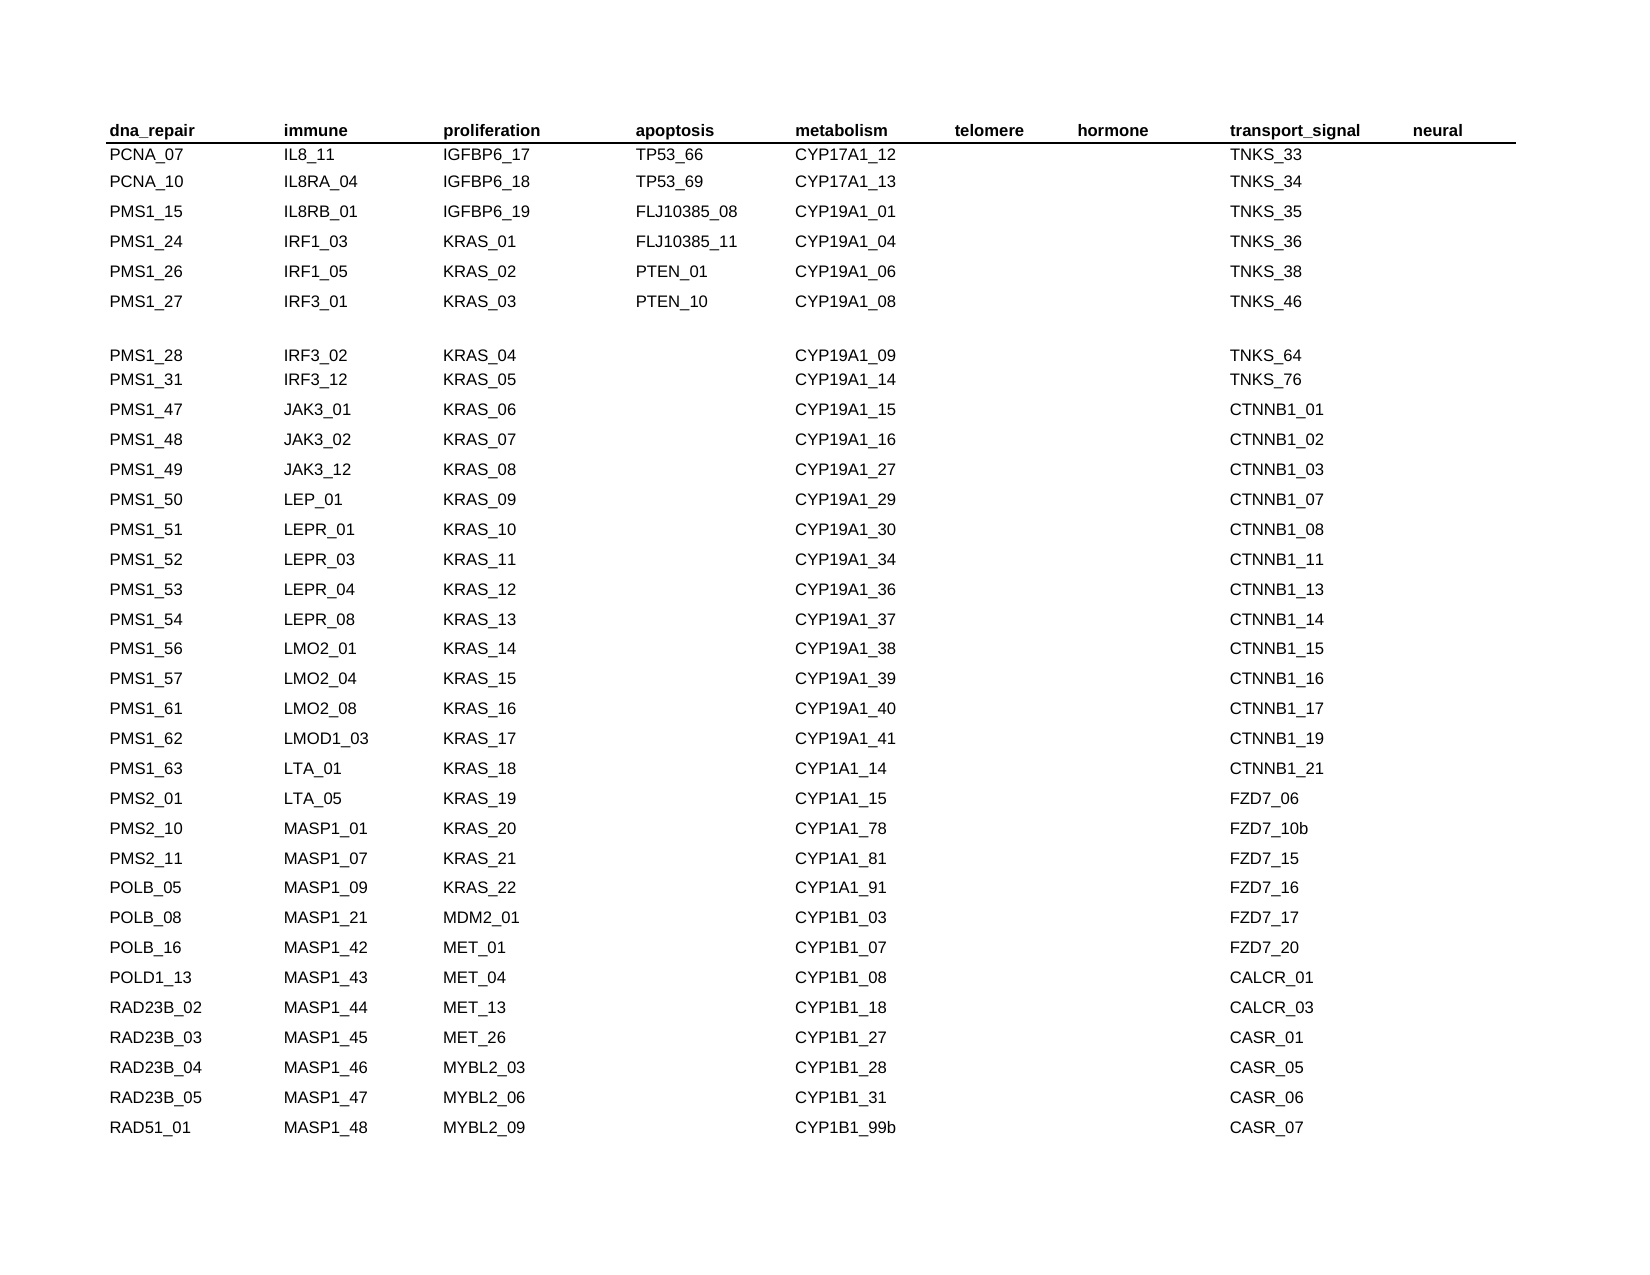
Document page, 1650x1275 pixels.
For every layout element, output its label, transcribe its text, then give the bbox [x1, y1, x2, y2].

table_cell KRAS_01 [443, 232, 636, 262]
table_cell CYP19A1_29 [795, 490, 1229, 519]
table_cell MET_13 [443, 998, 795, 1028]
table_cell PMS1_62 [109, 729, 283, 759]
table_cell JAK3_01 [284, 400, 443, 430]
table_cell PMS1_63 [109, 759, 283, 789]
table_cell MYBL2_09 [443, 1118, 795, 1147]
table_cell CYP1B1_03 [795, 908, 1229, 938]
table_cell TNKS_35 [1230, 202, 1313, 232]
table_cell LTA_05 [284, 789, 443, 818]
table_header KRAS_04 [443, 346, 795, 370]
table_cell CYP1B1_08 [795, 968, 1229, 998]
table_cell IGFBP6_18 [443, 172, 636, 202]
table_cell JAK3_12 [284, 460, 443, 490]
table_cell FZD7_16 [1230, 878, 1324, 908]
table_cell CYP1A1_78 [795, 819, 1229, 848]
table_cell KRAS_16 [443, 699, 795, 729]
table_cell CYP19A1_40 [795, 699, 1229, 729]
table_cell LMO2_04 [284, 669, 443, 699]
table_cell KRAS_05 [443, 370, 795, 400]
table_cell PMS1_47 [109, 400, 283, 430]
table_cell FLJ10385_08 [636, 202, 795, 232]
table_cell RAD23B_04 [109, 1058, 283, 1088]
table_cell PMS1_24 [109, 232, 284, 262]
table_cell TNKS_34 [1230, 172, 1313, 202]
table_cell CASR_07 [1230, 1118, 1324, 1147]
table_cell MASP1_09 [284, 878, 443, 908]
table_cell CALCR_03 [1230, 998, 1324, 1028]
table_cell PMS2_10 [109, 819, 283, 848]
table_cell MET_04 [443, 968, 795, 998]
table_cell CASR_01 [1230, 1028, 1324, 1058]
table_cell PMS1_51 [109, 520, 283, 549]
table_cell PMS1_50 [109, 490, 283, 519]
table_cell CYP1B1_07 [795, 938, 1229, 968]
table_cell PTEN_10 [636, 292, 795, 316]
table_cell KRAS_18 [443, 759, 795, 789]
table_cell RAD23B_02 [109, 998, 283, 1028]
table_cell IRF3_01 [284, 292, 443, 316]
table_cell CYP1B1_31 [795, 1088, 1229, 1117]
table_cell MASP1_01 [284, 819, 443, 848]
table_cell PMS1_54 [109, 609, 283, 639]
table_cell PMS1_49 [109, 460, 283, 490]
table_header TNKS_64 [1230, 346, 1324, 370]
table_cell TNKS_36 [1230, 232, 1313, 262]
table_cell MASP1_48 [284, 1118, 443, 1147]
table_cell LMO2_01 [284, 639, 443, 669]
table_cell CYP19A1_04 [795, 232, 1230, 262]
table_cell CTNNB1_19 [1230, 729, 1324, 759]
table_cell KRAS_06 [443, 400, 795, 430]
table_cell FZD7_17 [1230, 908, 1324, 938]
table_cell TNKS_76 [1230, 370, 1324, 400]
table_cell TNKS_33 [1230, 142, 1313, 172]
table_cell KRAS_02 [443, 262, 636, 292]
table_cell CYP1A1_81 [795, 849, 1229, 878]
table_cell LEPR_04 [284, 579, 443, 609]
table_cell FZD7_06 [1230, 789, 1324, 818]
table_cell MYBL2_06 [443, 1088, 795, 1117]
table_cell CTNNB1_07 [1230, 490, 1324, 519]
table_cell KRAS_09 [443, 490, 795, 519]
table_cell CYP1B1_27 [795, 1028, 1229, 1058]
table_cell CYP19A1_34 [795, 550, 1229, 579]
table_cell FZD7_10b [1230, 819, 1324, 848]
table_cell CTNNB1_15 [1230, 639, 1324, 669]
table_cell LTA_01 [284, 759, 443, 789]
table_header PMS1_28 [109, 346, 283, 370]
table_cell MASP1_46 [284, 1058, 443, 1088]
table_cell CTNNB1_16 [1230, 669, 1324, 699]
table_cell CTNNB1_11 [1230, 550, 1324, 579]
table_cell CYP1A1_91 [795, 878, 1229, 908]
table_cell CALCR_01 [1230, 968, 1324, 998]
table_cell IRF1_03 [284, 232, 443, 262]
table_cell CYP1B1_99b [795, 1118, 1229, 1147]
table_cell CYP19A1_06 [795, 262, 1230, 292]
table_cell IL8_11 [284, 142, 443, 172]
table_cell PTEN_01 [636, 262, 795, 292]
table_cell KRAS_13 [443, 609, 795, 639]
table_cell CYP19A1_15 [795, 400, 1229, 430]
table_header IRF3_02 [284, 346, 443, 370]
table_cell MET_01 [443, 938, 795, 968]
table_cell IL8RA_04 [284, 172, 443, 202]
table_cell CYP19A1_39 [795, 669, 1229, 699]
table_cell PMS1_26 [109, 262, 284, 292]
table_cell CYP19A1_36 [795, 579, 1229, 609]
table_cell CYP19A1_38 [795, 639, 1229, 669]
table_cell MET_26 [443, 1028, 795, 1058]
table_cell CTNNB1_21 [1230, 759, 1324, 789]
table_cell IRF1_05 [284, 262, 443, 292]
table_cell PMS1_15 [109, 202, 284, 232]
table_cell PMS1_56 [109, 639, 283, 669]
table_cell RAD23B_05 [109, 1088, 283, 1117]
table_cell CYP17A1_12 [795, 142, 1230, 172]
table_cell MASP1_42 [284, 938, 443, 968]
table_cell CYP19A1_27 [795, 460, 1229, 490]
table_cell PMS1_57 [109, 669, 283, 699]
table_cell TNKS_38 [1230, 262, 1313, 292]
table_cell CYP19A1_37 [795, 609, 1229, 639]
table_cell LEPR_03 [284, 550, 443, 579]
table_cell KRAS_15 [443, 669, 795, 699]
table_cell KRAS_19 [443, 789, 795, 818]
table_cell CTNNB1_03 [1230, 460, 1324, 490]
table_cell CYP19A1_30 [795, 520, 1229, 549]
table_cell CYP19A1_16 [795, 430, 1229, 460]
table_cell CYP1A1_15 [795, 789, 1229, 818]
table_cell CYP19A1_01 [795, 202, 1230, 232]
table_cell PMS1_52 [109, 550, 283, 579]
table_cell POLD1_13 [109, 968, 283, 998]
table_cell TP53_66 [636, 142, 795, 172]
table_cell PMS1_61 [109, 699, 283, 729]
table_cell KRAS_11 [443, 550, 795, 579]
table_cell RAD23B_03 [109, 1028, 283, 1058]
table_cell KRAS_20 [443, 819, 795, 848]
table_cell KRAS_07 [443, 430, 795, 460]
table_cell FZD7_20 [1230, 938, 1324, 968]
table_cell LEP_01 [284, 490, 443, 519]
table_cell IGFBP6_17 [443, 142, 636, 172]
table_cell MASP1_44 [284, 998, 443, 1028]
table_cell KRAS_03 [443, 292, 636, 316]
table_cell CYP1B1_28 [795, 1058, 1229, 1088]
table_cell CYP1A1_14 [795, 759, 1229, 789]
table_cell CTNNB1_14 [1230, 609, 1324, 639]
table_cell MASP1_45 [284, 1028, 443, 1058]
table_cell IL8RB_01 [284, 202, 443, 232]
table_cell CYP19A1_08 [795, 292, 1230, 316]
table_cell POLB_08 [109, 908, 283, 938]
table_cell CYP17A1_13 [795, 172, 1230, 202]
table_cell KRAS_17 [443, 729, 795, 759]
table_cell PMS1_48 [109, 430, 283, 460]
table_cell LMO2_08 [284, 699, 443, 729]
table_cell FZD7_15 [1230, 849, 1324, 878]
table_cell KRAS_21 [443, 849, 795, 878]
table_cell MASP1_43 [284, 968, 443, 998]
table_cell CTNNB1_13 [1230, 579, 1324, 609]
table_cell KRAS_12 [443, 579, 795, 609]
table_cell KRAS_22 [443, 878, 795, 908]
table_cell CASR_05 [1230, 1058, 1324, 1088]
table_cell TNKS_46 [1230, 292, 1313, 316]
table_cell LMOD1_03 [284, 729, 443, 759]
table_cell KRAS_10 [443, 520, 795, 549]
table_cell CTNNB1_08 [1230, 520, 1324, 549]
table_cell CTNNB1_02 [1230, 430, 1324, 460]
table_cell PCNA_10 [109, 172, 284, 202]
table_cell LEPR_08 [284, 609, 443, 639]
table_cell MASP1_47 [284, 1088, 443, 1117]
table_cell POLB_16 [109, 938, 283, 968]
table_cell LEPR_01 [284, 520, 443, 549]
table_cell MASP1_07 [284, 849, 443, 878]
table_cell PMS1_31 [109, 370, 283, 400]
table_cell PMS1_53 [109, 579, 283, 609]
table_cell PMS2_11 [109, 849, 283, 878]
table_cell IGFBP6_19 [443, 202, 636, 232]
table_cell CYP19A1_41 [795, 729, 1229, 759]
table_cell MASP1_21 [284, 908, 443, 938]
table_cell CASR_06 [1230, 1088, 1324, 1117]
table_cell KRAS_14 [443, 639, 795, 669]
table_cell RAD51_01 [109, 1118, 283, 1147]
table_cell PCNA_07 [109, 142, 284, 172]
table_cell MDM2_01 [443, 908, 795, 938]
table_cell KRAS_08 [443, 460, 795, 490]
table_cell FLJ10385_11 [636, 232, 795, 262]
table_cell MYBL2_03 [443, 1058, 795, 1088]
table_cell CYP19A1_14 [795, 370, 1229, 400]
table_cell CTNNB1_01 [1230, 400, 1324, 430]
table_cell POLB_05 [109, 878, 283, 908]
table_cell IRF3_12 [284, 370, 443, 400]
table_cell CYP1B1_18 [795, 998, 1229, 1028]
table_cell PMS2_01 [109, 789, 283, 818]
table_cell PMS1_27 [109, 292, 284, 316]
table_header CYP19A1_09 [795, 346, 1229, 370]
table_cell TP53_69 [636, 172, 795, 202]
table_cell CTNNB1_17 [1230, 699, 1324, 729]
table_cell JAK3_02 [284, 430, 443, 460]
